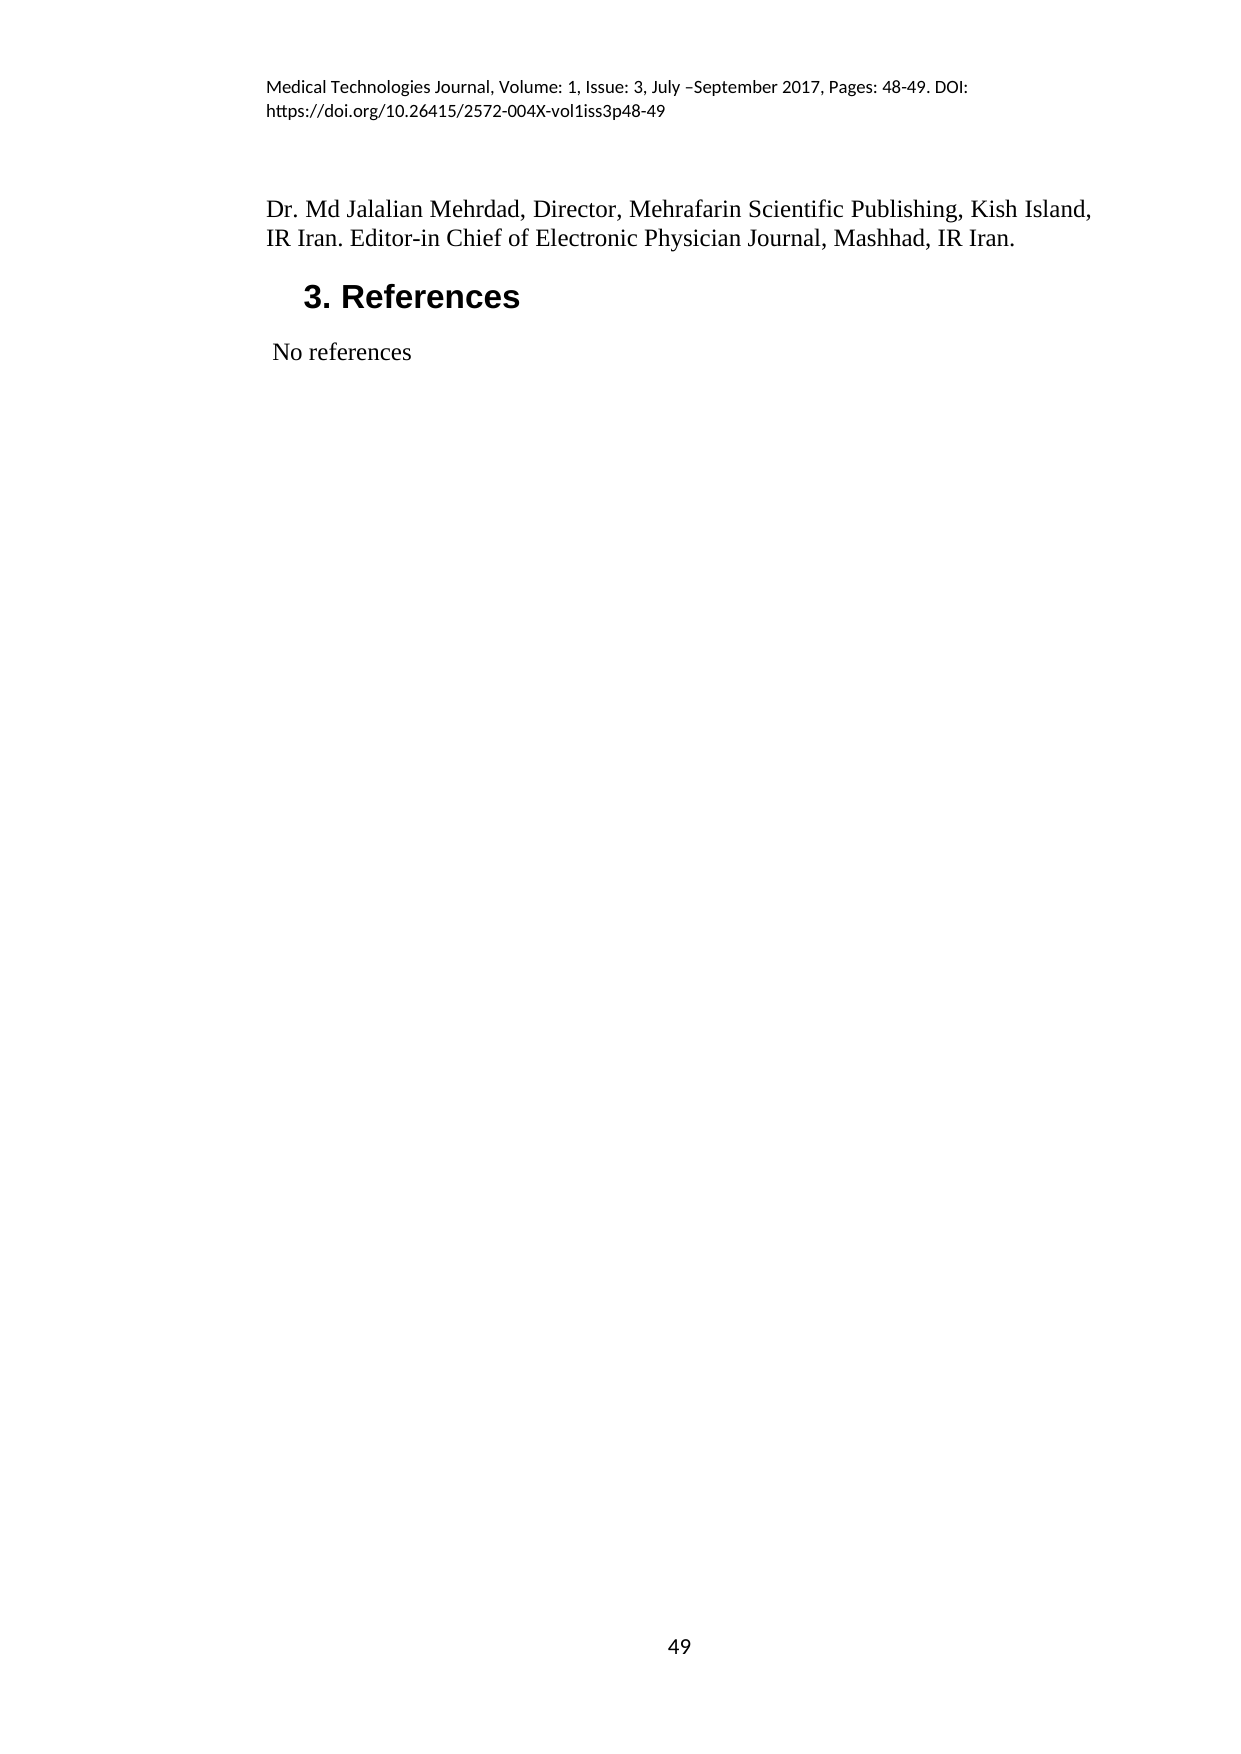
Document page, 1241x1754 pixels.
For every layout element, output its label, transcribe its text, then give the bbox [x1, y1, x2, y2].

text Dr. Md Jalalian Mehrdad, Director, Mehrafarin Scientific Publishing, Kish Island, IR Iran. Editor-in Chief of Electronic Physician Journal, Mashhad, IR Iran. [266, 194, 1092, 252]
text No references [266, 337, 1092, 366]
subtitle References [303, 277, 1092, 316]
